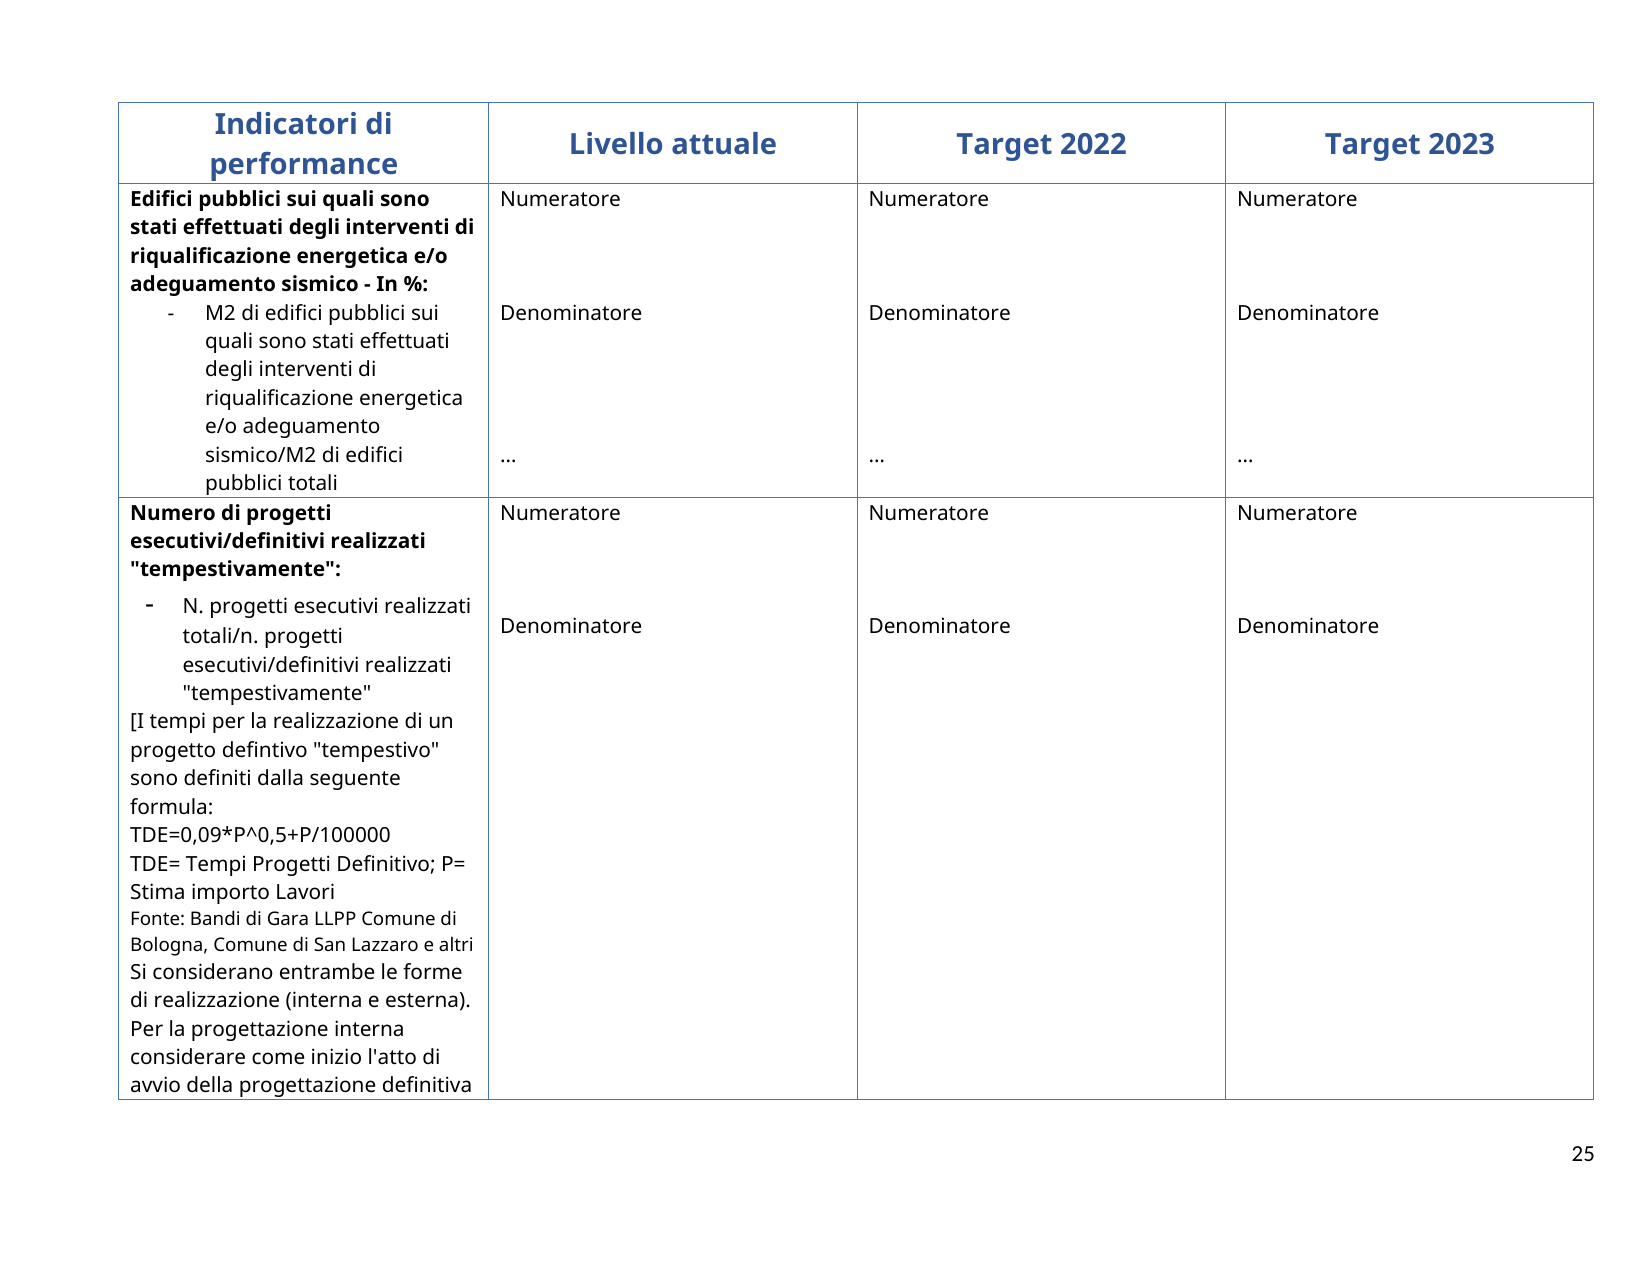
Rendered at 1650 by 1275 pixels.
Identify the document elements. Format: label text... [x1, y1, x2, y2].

table_header Target 2022 [858, 103, 1225, 183]
table_header Target 2023 [1226, 103, 1593, 183]
table_cell Numeratore Denominatore … [489, 184, 857, 497]
table_cell Numeratore Denominatore … [858, 184, 1225, 497]
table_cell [489, 498, 857, 1099]
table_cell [119, 498, 488, 1099]
table_cell Edifici pubblici sui quali sono stati effettuati degli interventi di riqualificazione energetica e/o adeguamento sismico - In %: M2 di edifici pubblici sui quali sono stati effettuati degli interventi di riqualificazione energetica e/o adeguamento sismico/M2 di edifici pubblici totali [119, 184, 488, 497]
table_cell Numeratore Denominatore … [1226, 184, 1593, 497]
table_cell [858, 498, 1225, 1099]
table_header Indicatori di performance [119, 103, 488, 183]
table_header Livello attuale [489, 103, 857, 183]
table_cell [1226, 498, 1593, 1099]
